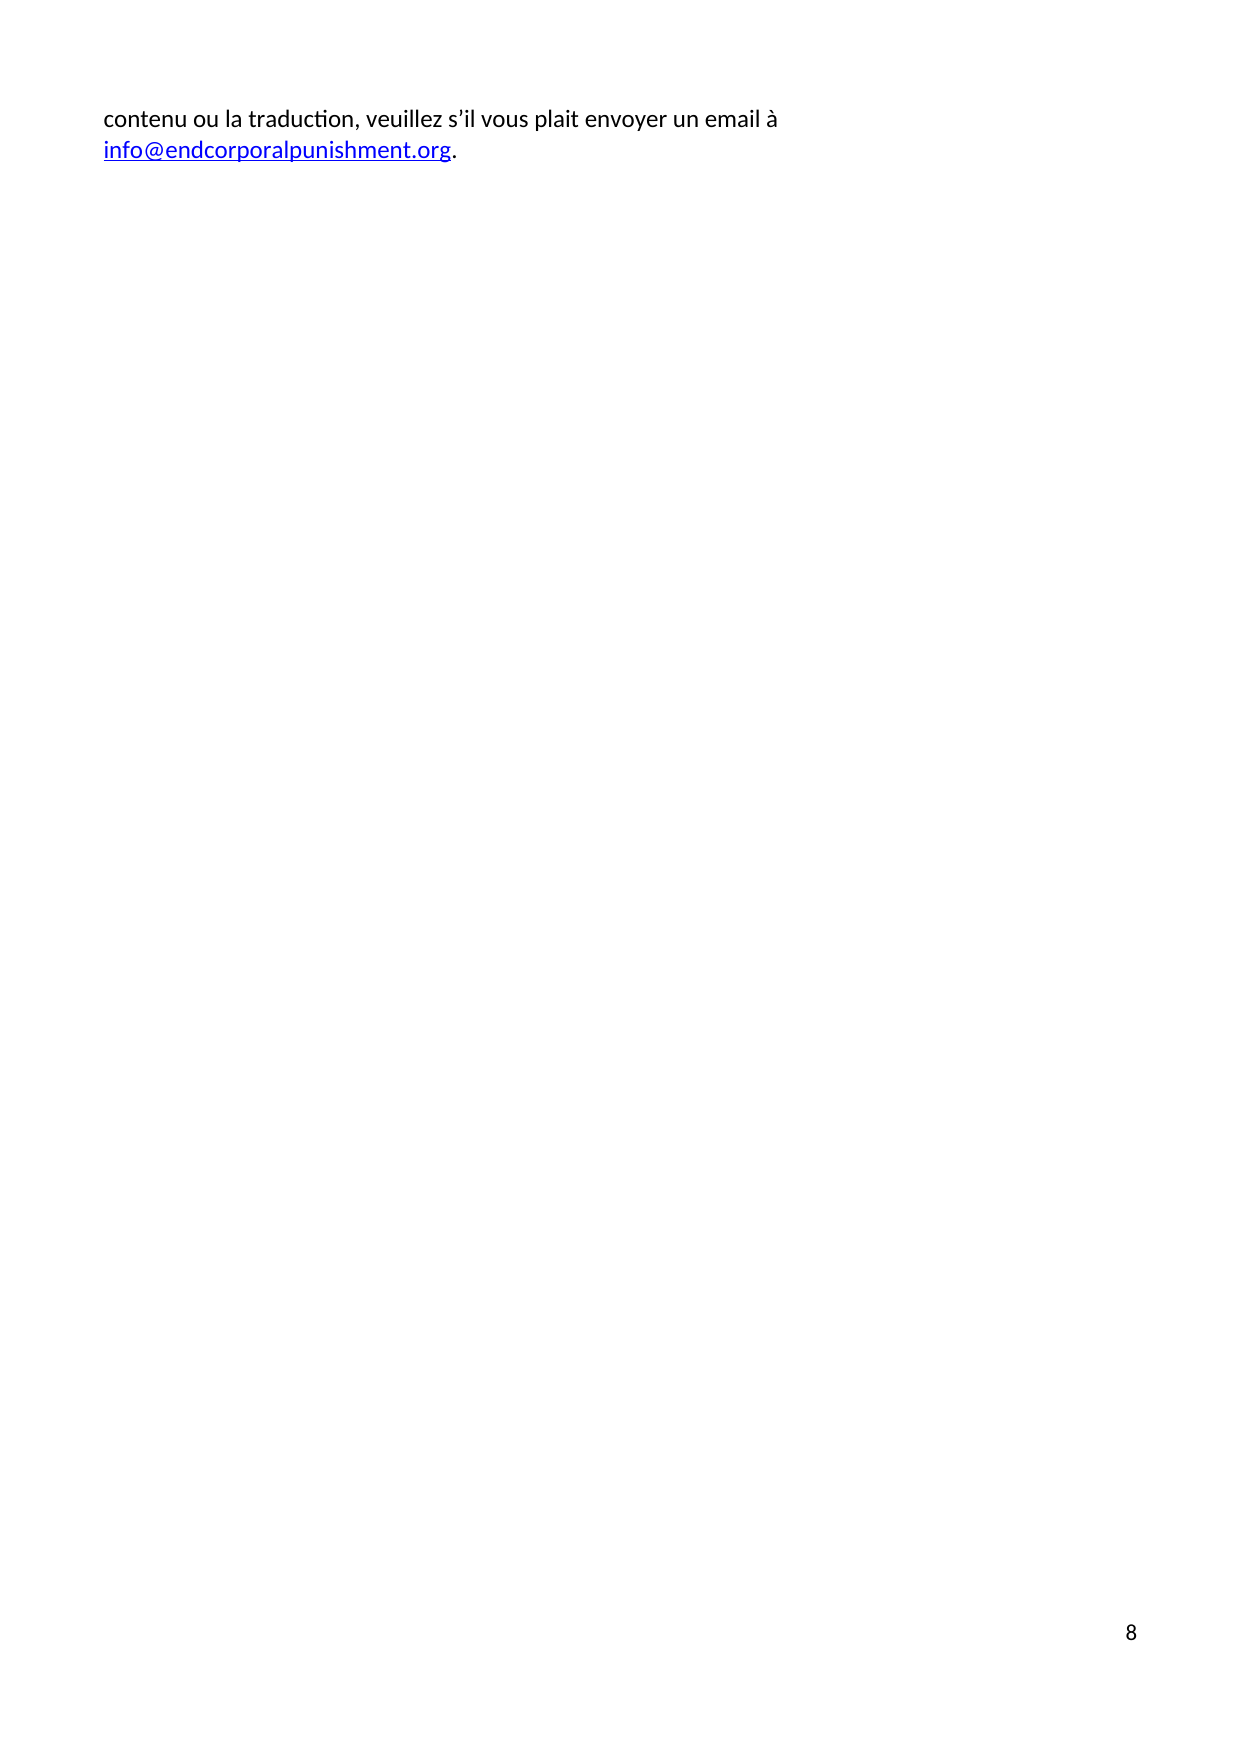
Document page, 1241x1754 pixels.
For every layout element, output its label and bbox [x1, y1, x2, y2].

text [103, 103, 1137, 164]
